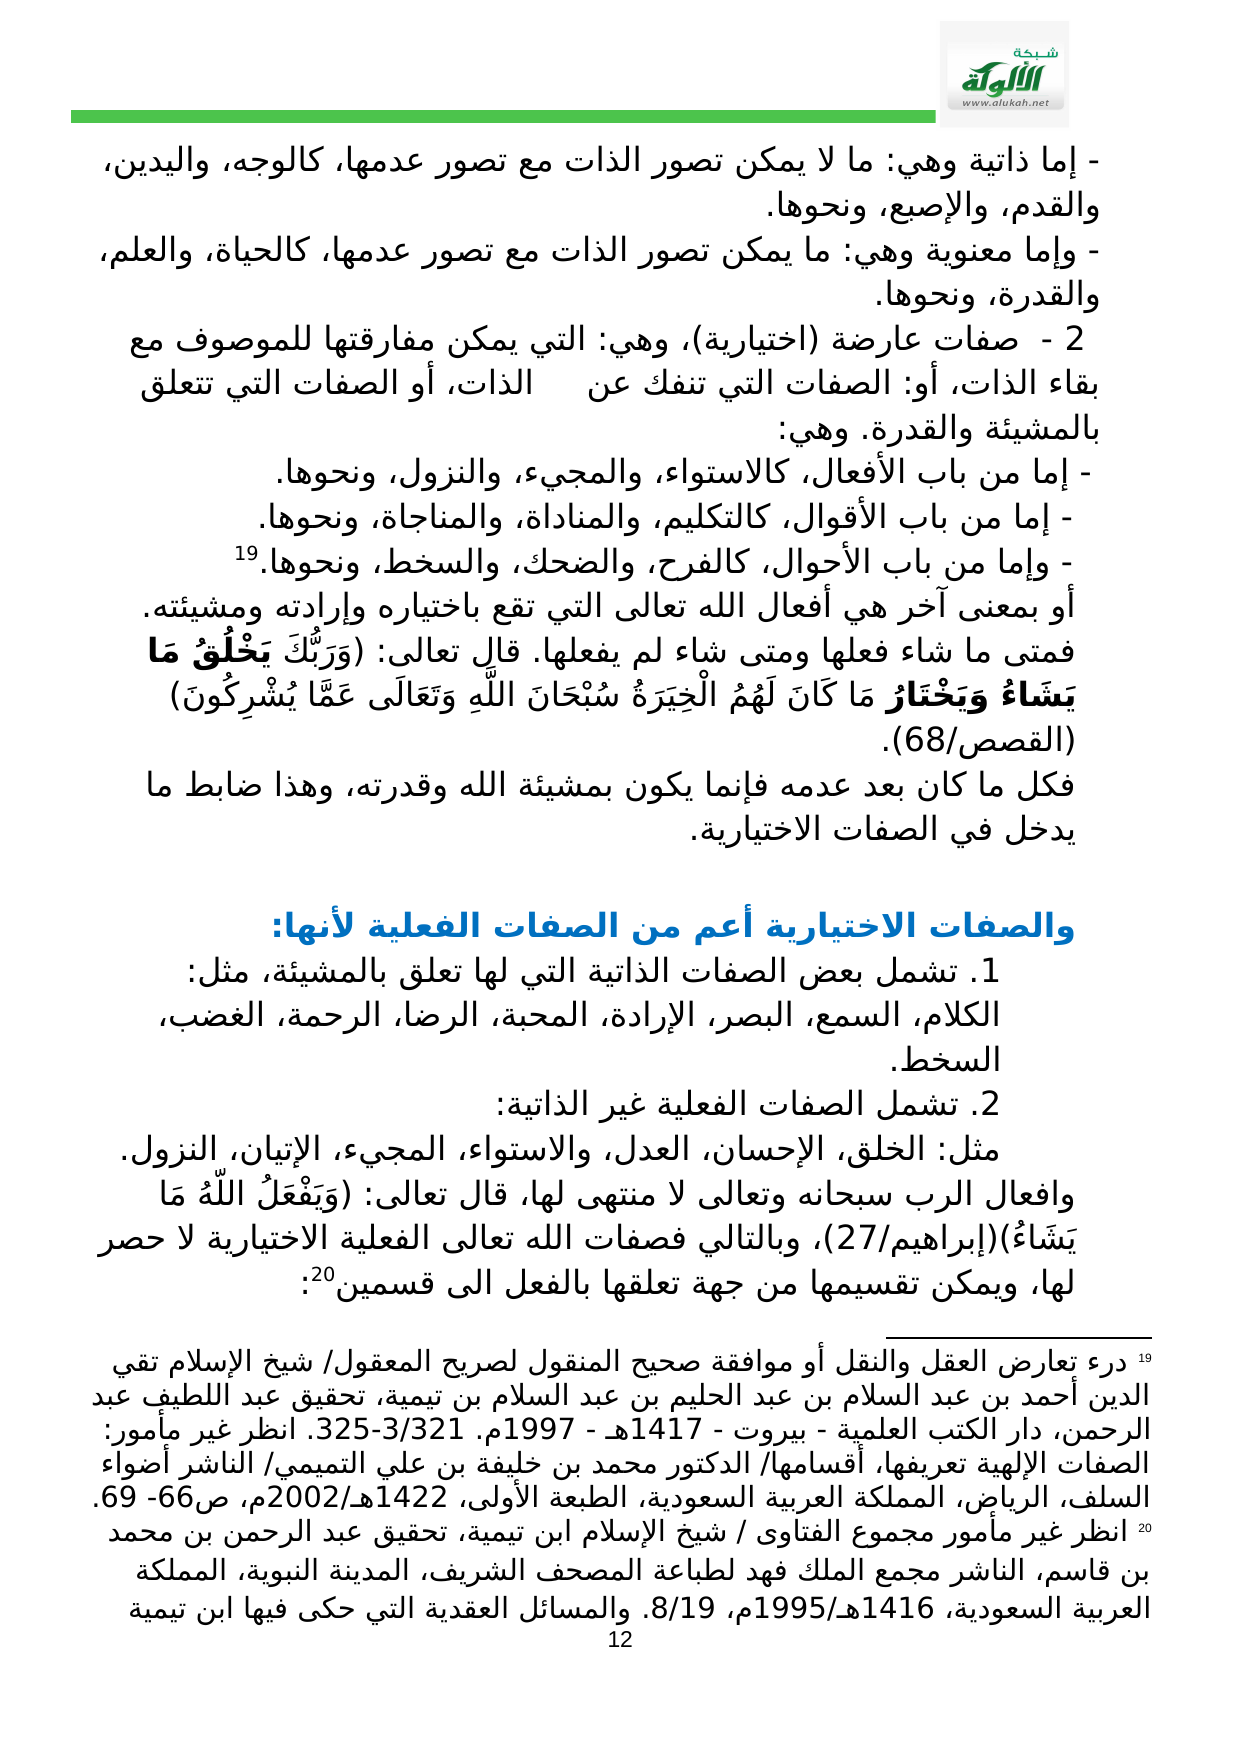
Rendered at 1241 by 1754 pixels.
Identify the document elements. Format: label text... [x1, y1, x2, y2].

text - وإما من باب الأحوال، كالفرح، والضحك، والسخط، ونحوها. [89, 542, 1073, 581]
text - إما ذاتية وهي: ما لا يمكن تصور الذات مع تصور عدمها، كالوجه، واليدين، والقدم، والإصبع، ونحوها. [89, 141, 1101, 224]
text وافعال الرب سبحانه وتعالى لا منتهى لها، قال تعالى: (وَيَفْعَلُ اللّهُ مَا يَشَاءُ)(إبراهيم/27)، وبالتالي فصفات الله تعالى الفعلية الاختيارية لا حصر لها، ويمكن تقسيمها من جهة تعلقها بالفعل الى قسمين: [89, 1174, 1077, 1302]
text 2. تشمل الصفات الفعلية غير الذاتية: [89, 1085, 1002, 1124]
text 2 - صفات عارضة (اختيارية)، وهي: التي يمكن مفارقتها للموصوف مع بقاء الذات، أو: الصفات التي تنفك عن الذات، أو الصفات التي تتعلق بالمشيئة والقدرة. وهي: [89, 319, 1101, 447]
text 1. تشمل بعض الصفات الذاتية التي لها تعلق بالمشيئة، مثل: الكلام، السمع، البصر، الإرادة، المحبة، الرضا، الرحمة، الغضب، السخط. [89, 951, 1002, 1079]
text مثل: الخلق، الإحسان، العدل، والاستواء، المجيء، الإتيان، النزول. [89, 1129, 1002, 1168]
text - إما من باب الأفعال، كالاستواء، والمجيء، والنزول، ونحوها. [89, 453, 1092, 492]
text - وإما معنوية وهي: ما يمكن تصور الذات مع تصور عدمها، كالحياة، والعلم، والقدرة، ونحوها. [89, 230, 1101, 313]
text أو بمعنى آخر هي أفعال الله تعالى التي تقع باختياره وإرادته ومشيئته. فمتى ما شاء فعلها ومتى شاء لم يفعلها. قال تعالى: (وَرَبُّكَ يَخْلُقُ مَا يَشَاءُ وَيَخْتَارُ مَا كَانَ لَهُمُ الْخِيَرَةُ سُبْحَانَ اللَّهِ وَتَعَالَى عَمَّا يُشْرِكُونَ)(القصص/68). [89, 587, 1077, 759]
text - إما من باب الأقوال، كالتكليم، والمناداة، والمناجاة، ونحوها. [89, 498, 1073, 536]
text والصفات الاختيارية أعم من الصفات الفعلية لأنها: [89, 906, 1077, 945]
text فكل ما كان بعد عدمه فإنما يكون بمشيئة الله وقدرته، وهذا ضابط ما يدخل في الصفات الاختيارية. [89, 765, 1077, 848]
